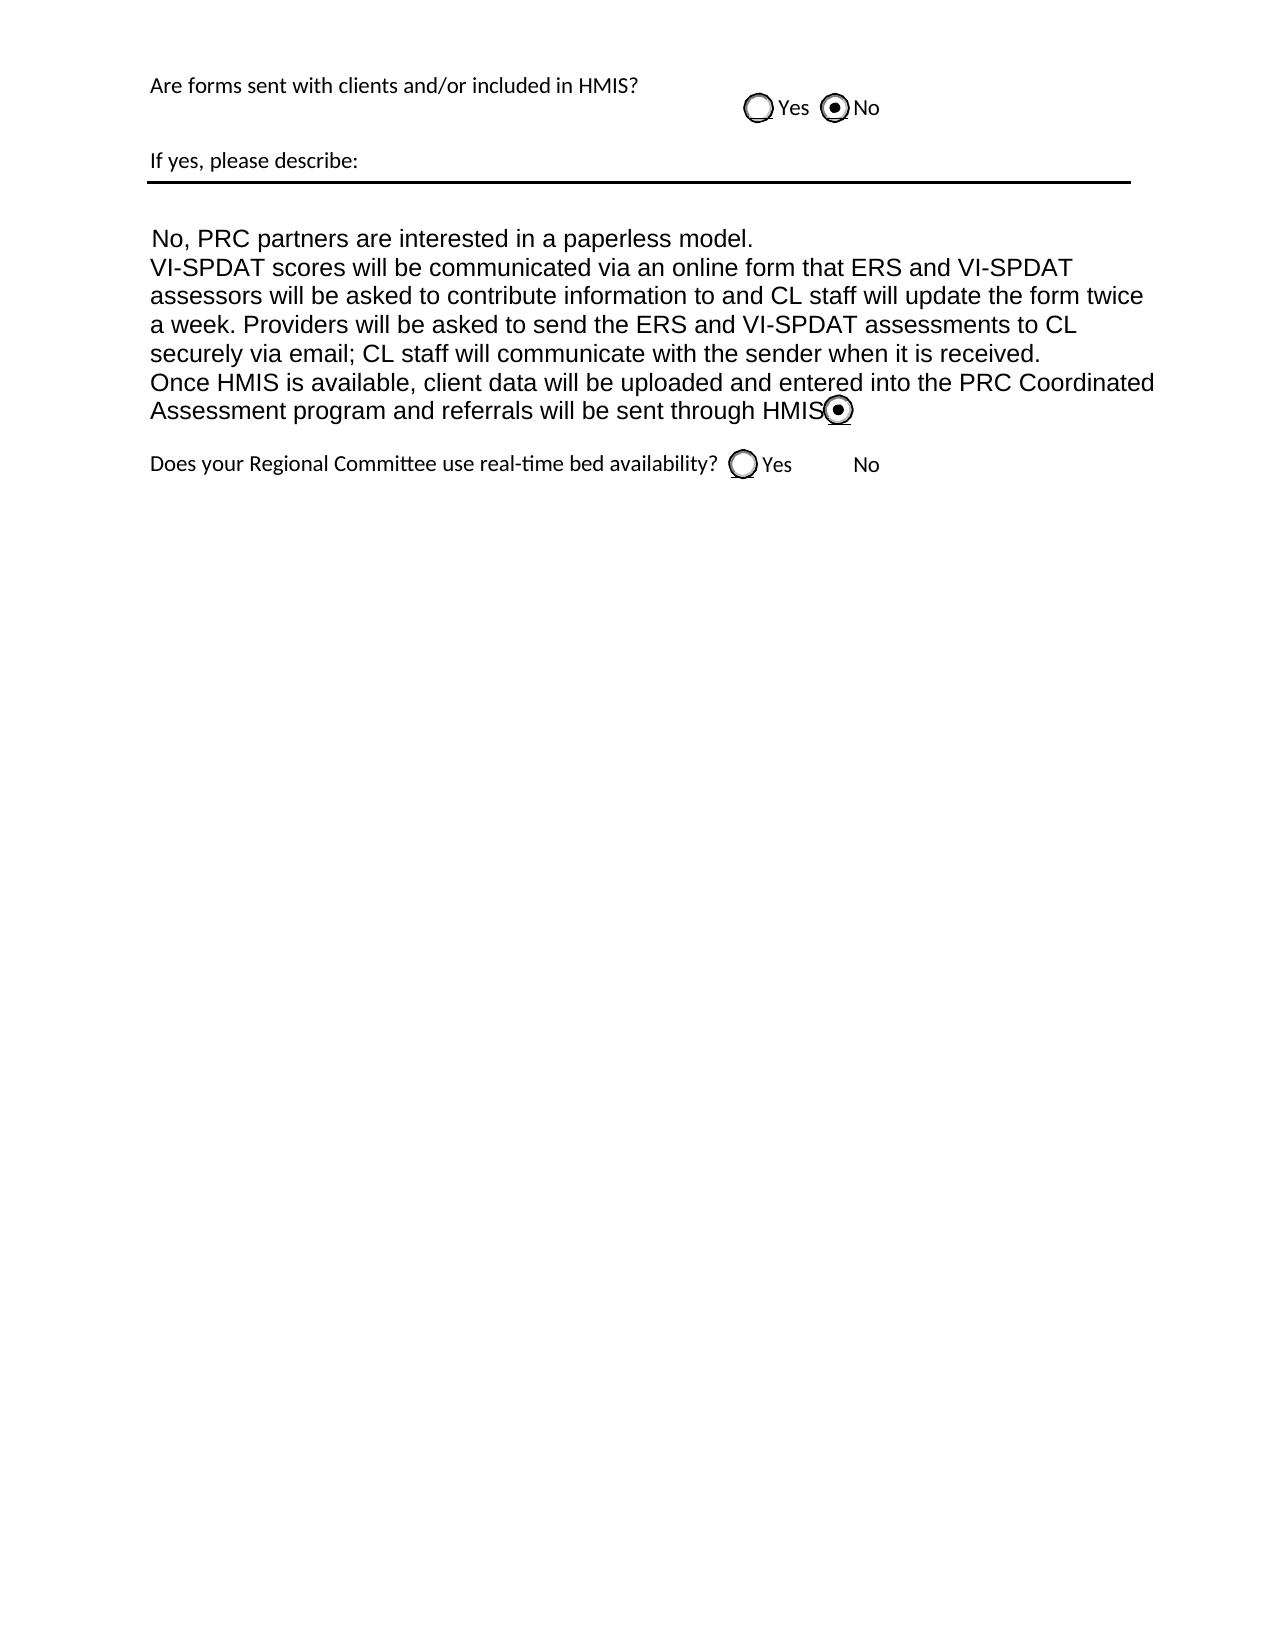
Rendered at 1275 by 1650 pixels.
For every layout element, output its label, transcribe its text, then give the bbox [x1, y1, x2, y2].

text Are forms sent with clients and/or included in HMIS? [150, 71, 642, 99]
text If yes, please describe: [150, 146, 1160, 174]
text Once HMIS is available, client data will be uploaded and entered into the PRC Coordinated Assessment program and referrals will be sent through HMIS. [150, 368, 1160, 425]
text Does your Regional Committee use real-time bed availability? [150, 449, 724, 477]
text Yes No [778, 93, 1160, 121]
text VI-SPDAT scores will be communicated via an online form that ERS and VI-SPDAT assessors will be asked to contribute information to and CL staff will update the form twice a week. Providers will be asked to send the ERS and VI-SPDAT assessments to CL securely via email; CL staff will communicate with the sender when it is received. [150, 253, 1160, 368]
text Yes No [762, 450, 1160, 478]
subtitle No, PRC partners are interested in a paperless model. [151, 224, 1149, 253]
